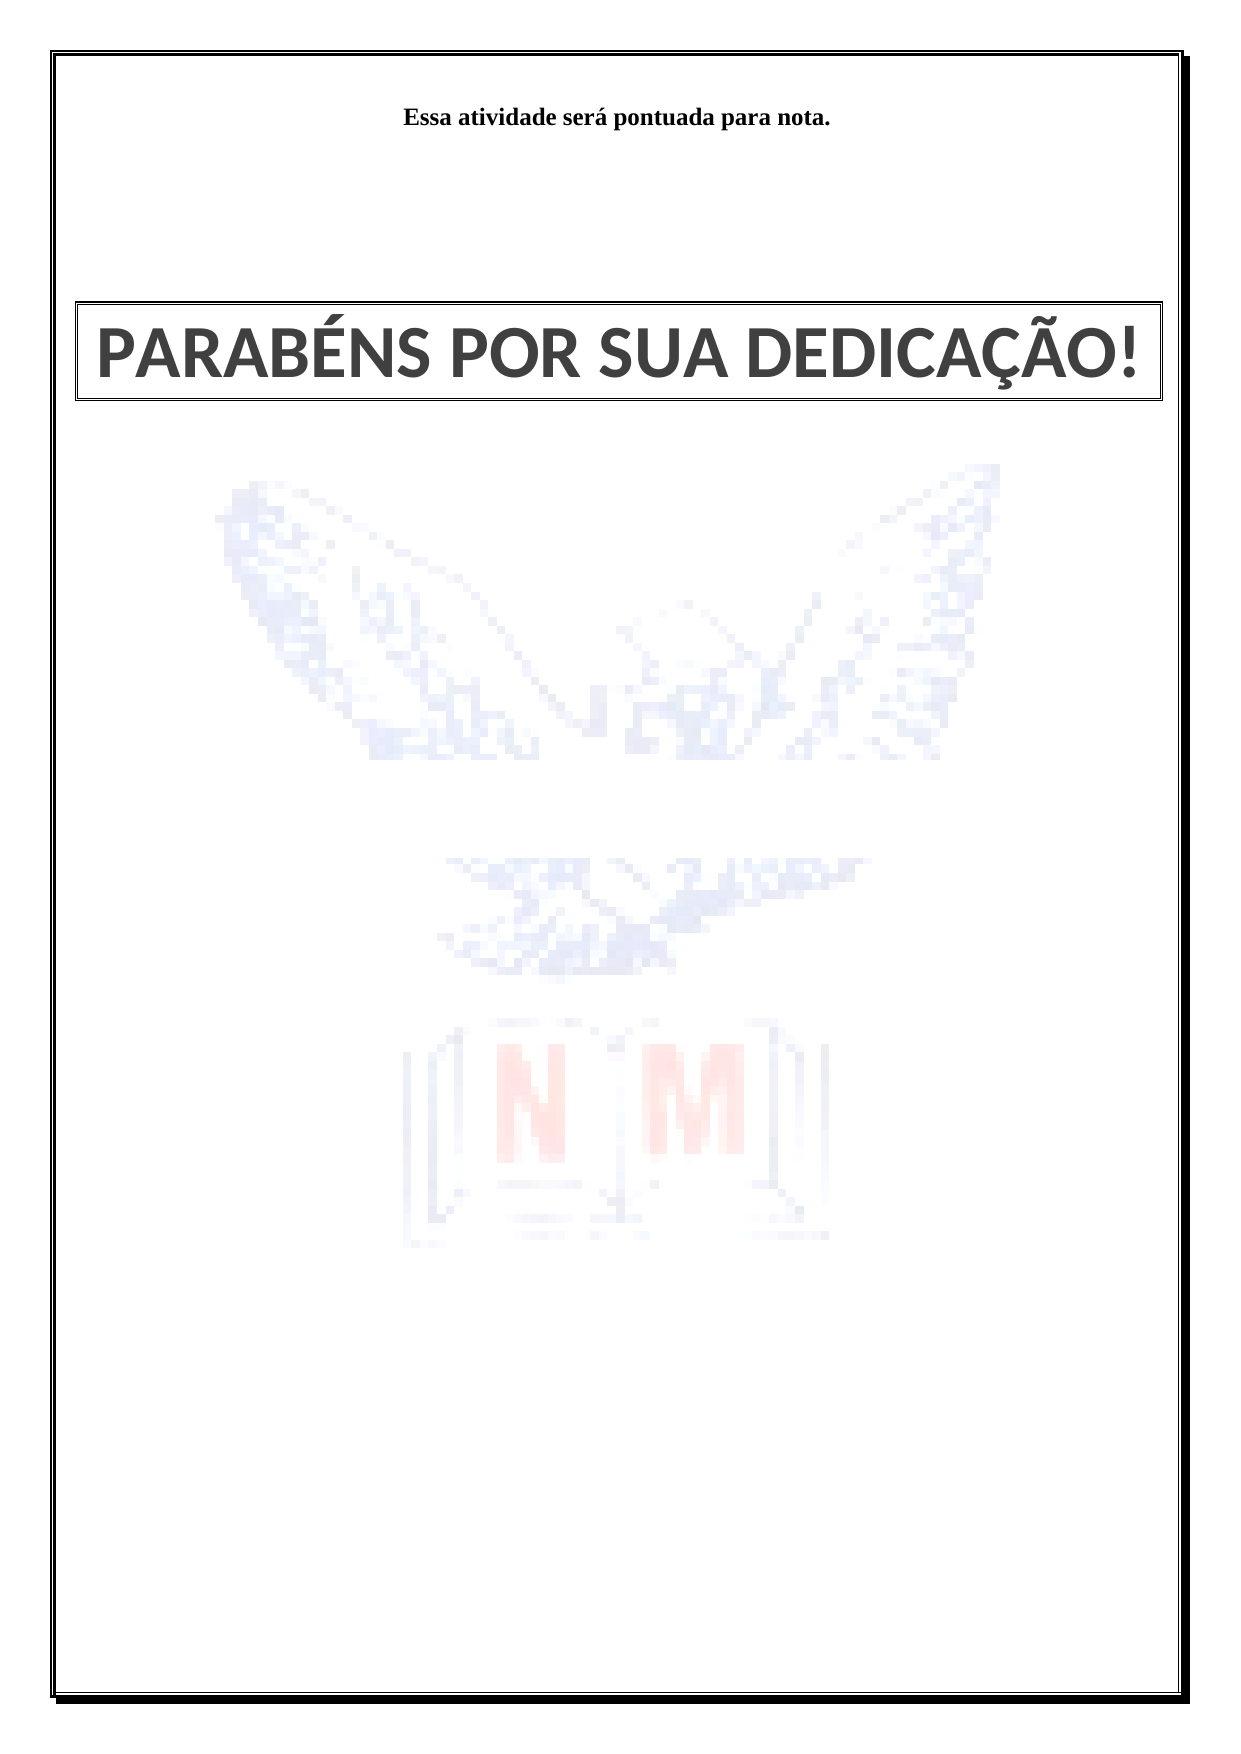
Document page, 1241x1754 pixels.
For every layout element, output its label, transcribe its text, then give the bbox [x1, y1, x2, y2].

table_header PARABÉNS POR SUA DEDICAÇÃO! [78, 305, 1160, 398]
text Essa atividade será pontuada para nota. [75, 102, 1159, 131]
